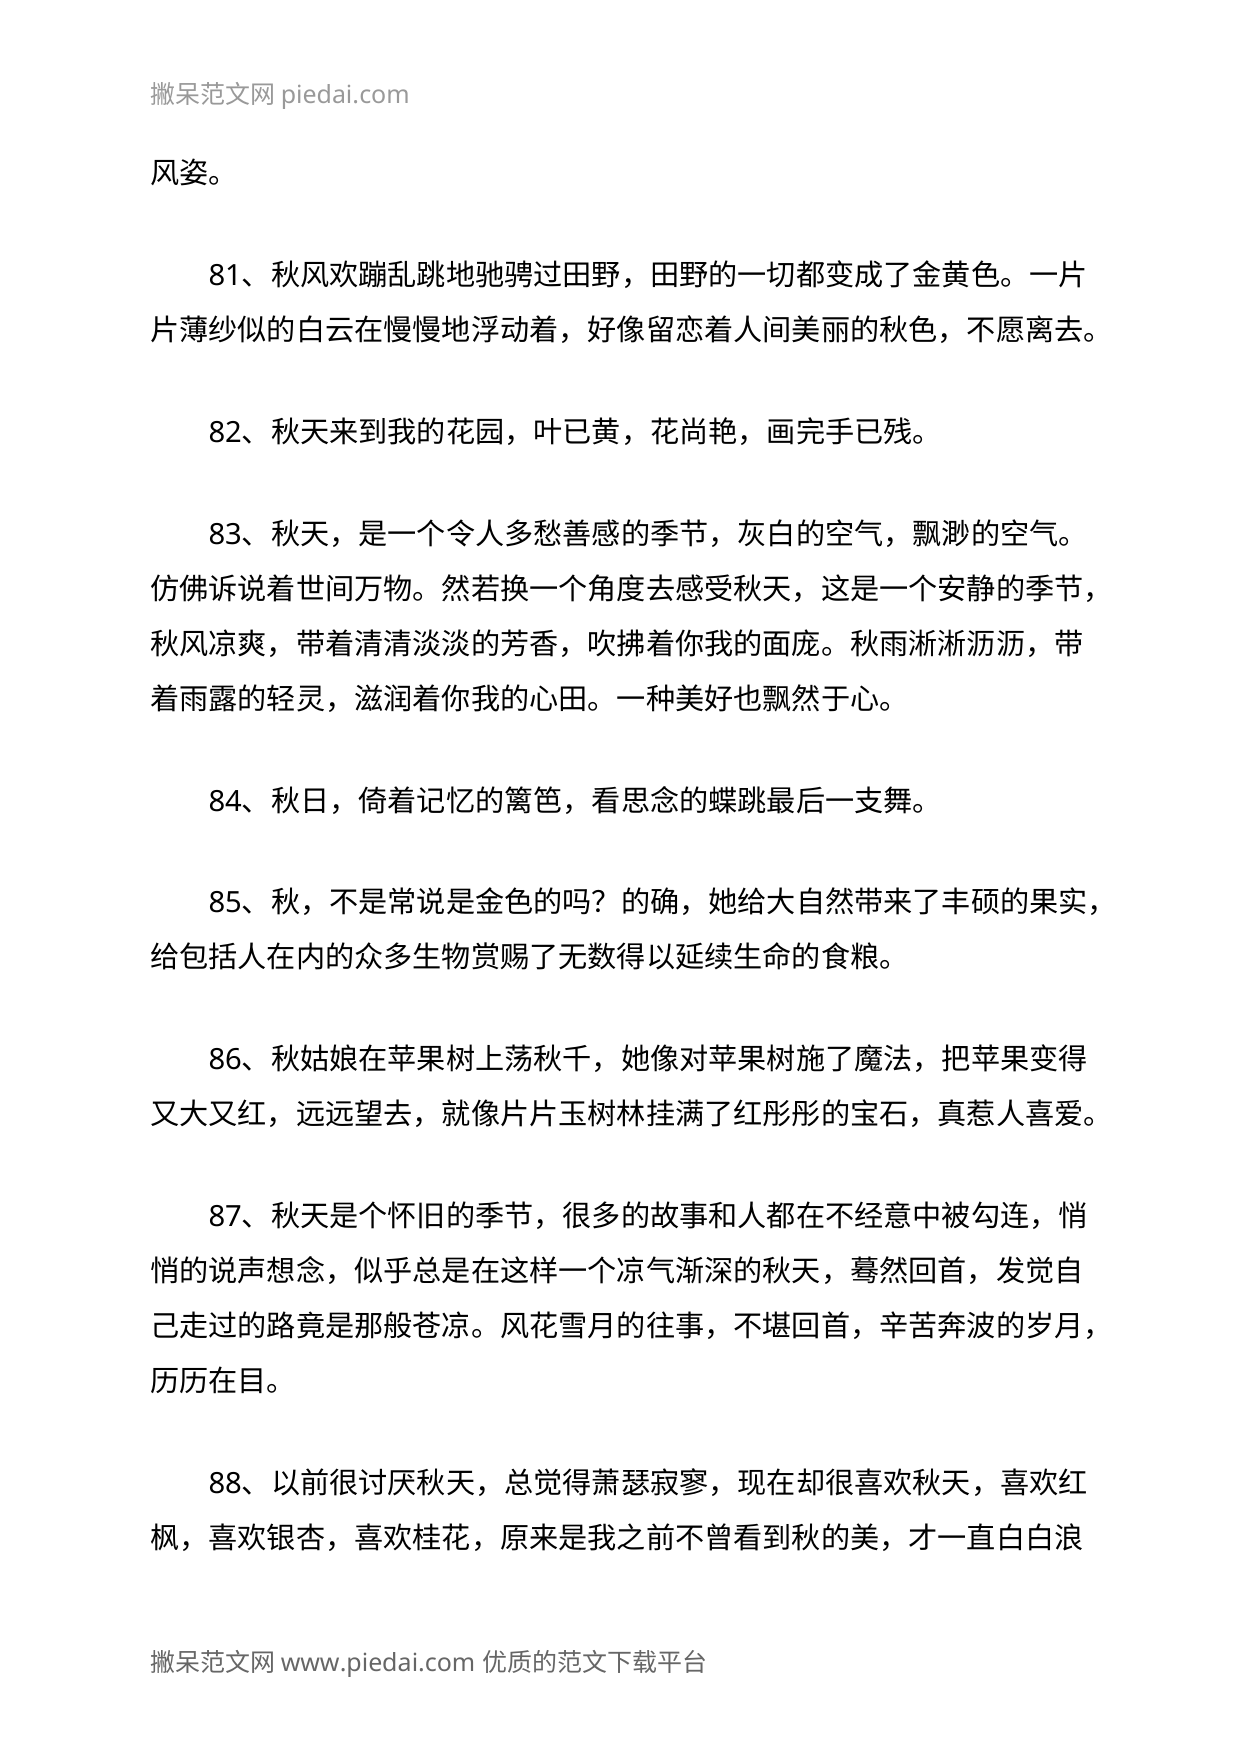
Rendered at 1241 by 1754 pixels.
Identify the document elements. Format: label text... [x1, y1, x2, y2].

text 84、秋日，倚着记忆的篱笆，看思念的蝶跳最后一支舞。 [150, 777, 1090, 819]
text 85、秋，不是常说是金色的吗？的确，她给大自然带来了丰硕的果实，给包括人在内的众多生物赏赐了无数得以延续生命的食粮。 [150, 879, 1090, 976]
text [150, 150, 1090, 192]
text 82、秋天来到我的花园，叶已黄，花尚艳，画完手已残。 [150, 408, 1090, 451]
text 81、秋风欢蹦乱跳地驰骋过田野，田野的一切都变成了金黄色。一片片薄纱似的白云在慢慢地浮动着，好像留恋着人间美丽的秋色，不愿离去。 [150, 252, 1090, 349]
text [150, 1459, 1090, 1556]
text 83、秋天，是一个令人多愁善感的季节，灰白的空气，飘渺的空气。仿佛诉说着世间万物。然若换一个角度去感受秋天，这是一个安静的季节，秋风凉爽，带着清清淡淡的芳香，吹拂着你我的面庞。秋雨淅淅沥沥，带着雨露的轻灵，滋润着你我的心田。一种美好也飘然于心。 [150, 511, 1090, 718]
text 87、秋天是个怀旧的季节，很多的故事和人都在不经意中被勾连，悄悄的说声想念，似乎总是在这样一个凉气渐深的秋天，蓦然回首，发觉自己走过的路竟是那般苍凉。风花雪月的往事，不堪回首，辛苦奔波的岁月，历历在目。 [150, 1193, 1090, 1400]
text 86、秋姑娘在苹果树上荡秋千，她像对苹果树施了魔法，把苹果变得又大又红，远远望去，就像片片玉树林挂满了红彤彤的宝石，真惹人喜爱。 [150, 1036, 1090, 1133]
